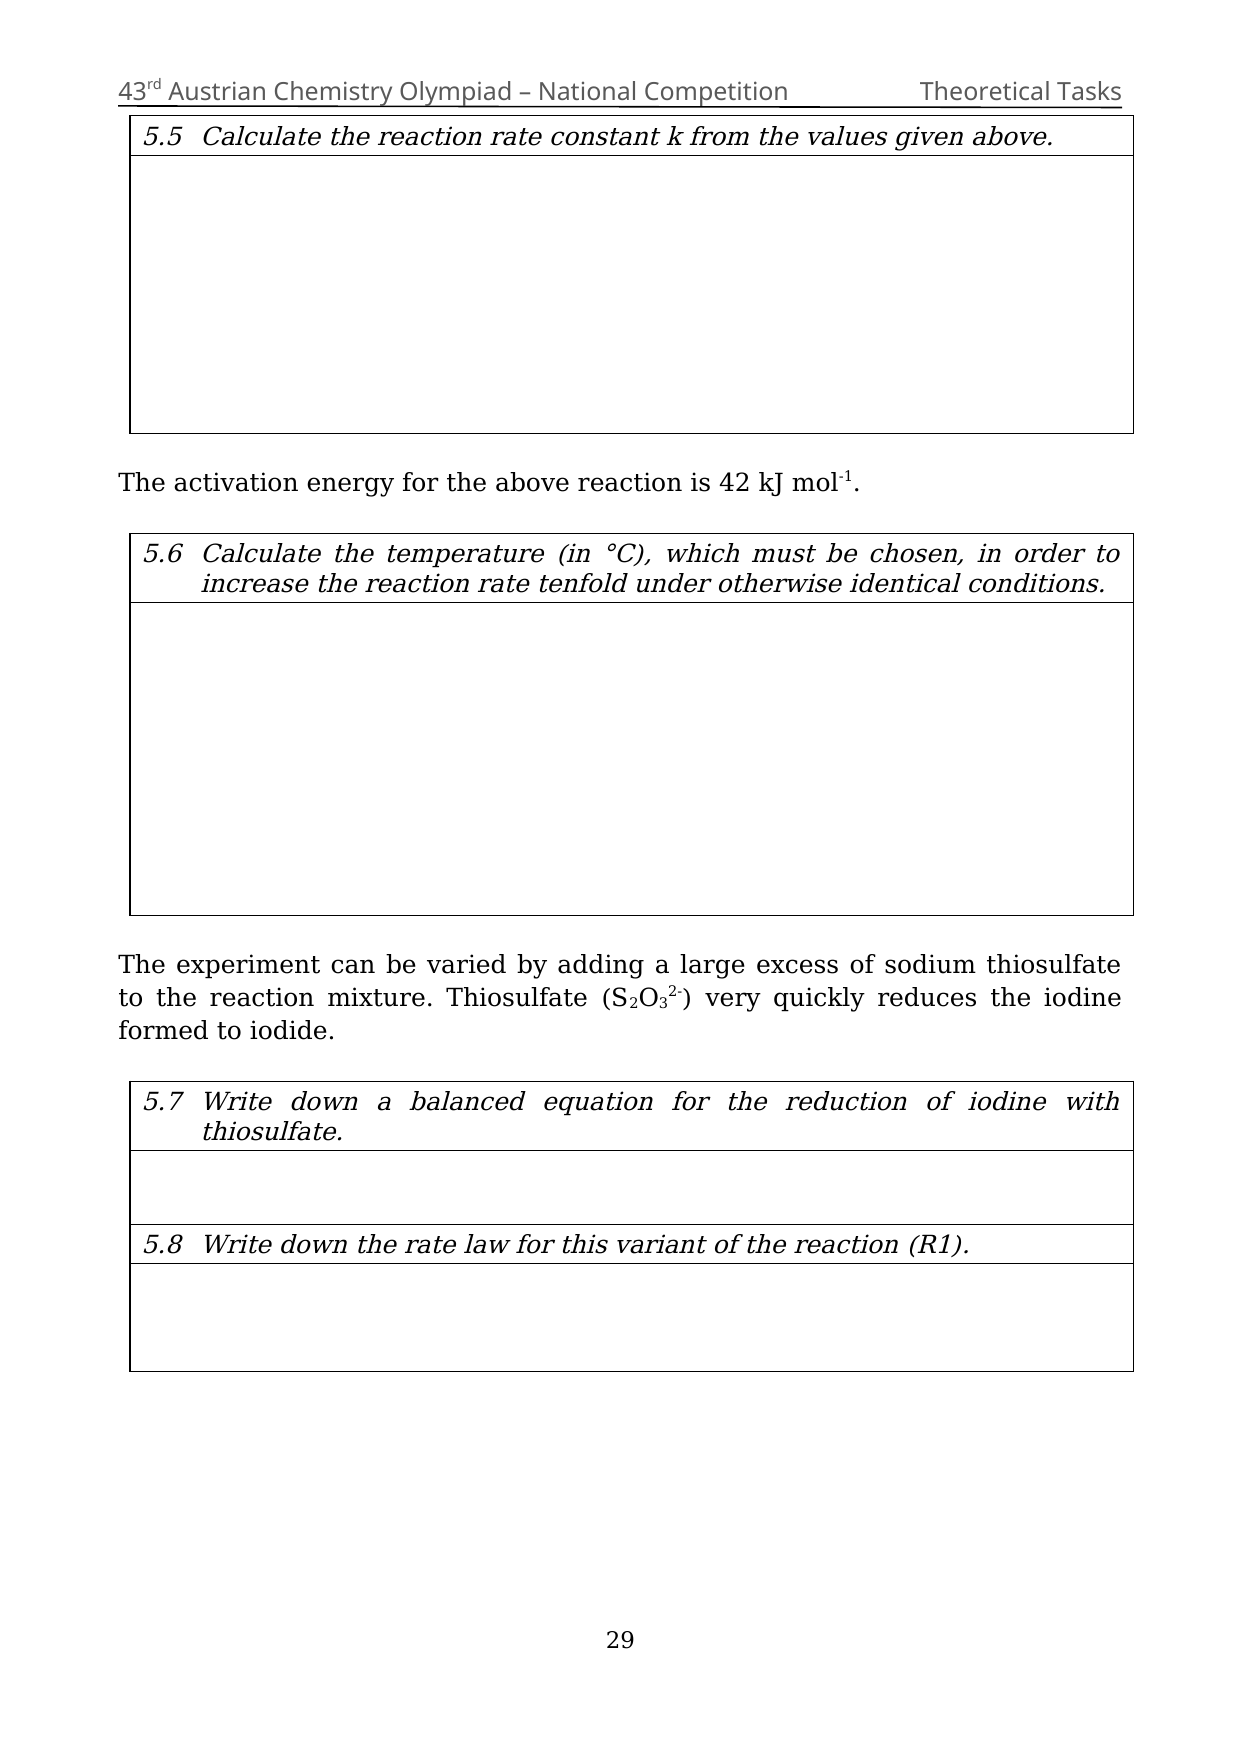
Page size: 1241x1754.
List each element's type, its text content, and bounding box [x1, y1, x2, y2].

table_cell [131, 1151, 1133, 1223]
table_cell 5.5 Calculate the reaction rate constant k from the values given above. [131, 116, 1133, 154]
table_cell [131, 156, 1133, 433]
table_header 5.7 Write down a balanced equation for the reduction of iodine with thiosulfate. [131, 1082, 1133, 1150]
table_cell 5.8 Write down the rate law for this variant of the reaction (R1). [131, 1225, 1133, 1263]
text The activation energy for the above reaction is 42 kJ mol-1. [118, 467, 1122, 497]
table_cell [131, 603, 1133, 915]
table_header 5.6 Calculate the temperature (in °C), which must be chosen, in order to increase the reaction rate tenfold under otherwise identical conditions. [131, 534, 1133, 602]
table_cell [131, 1264, 1133, 1371]
text The experiment can be varied by adding a large excess of sodium thiosulfate to the reaction mixture. Thiosulfate (S2O32-) very quickly reduces the iodine formed to iodide. [118, 949, 1122, 1045]
